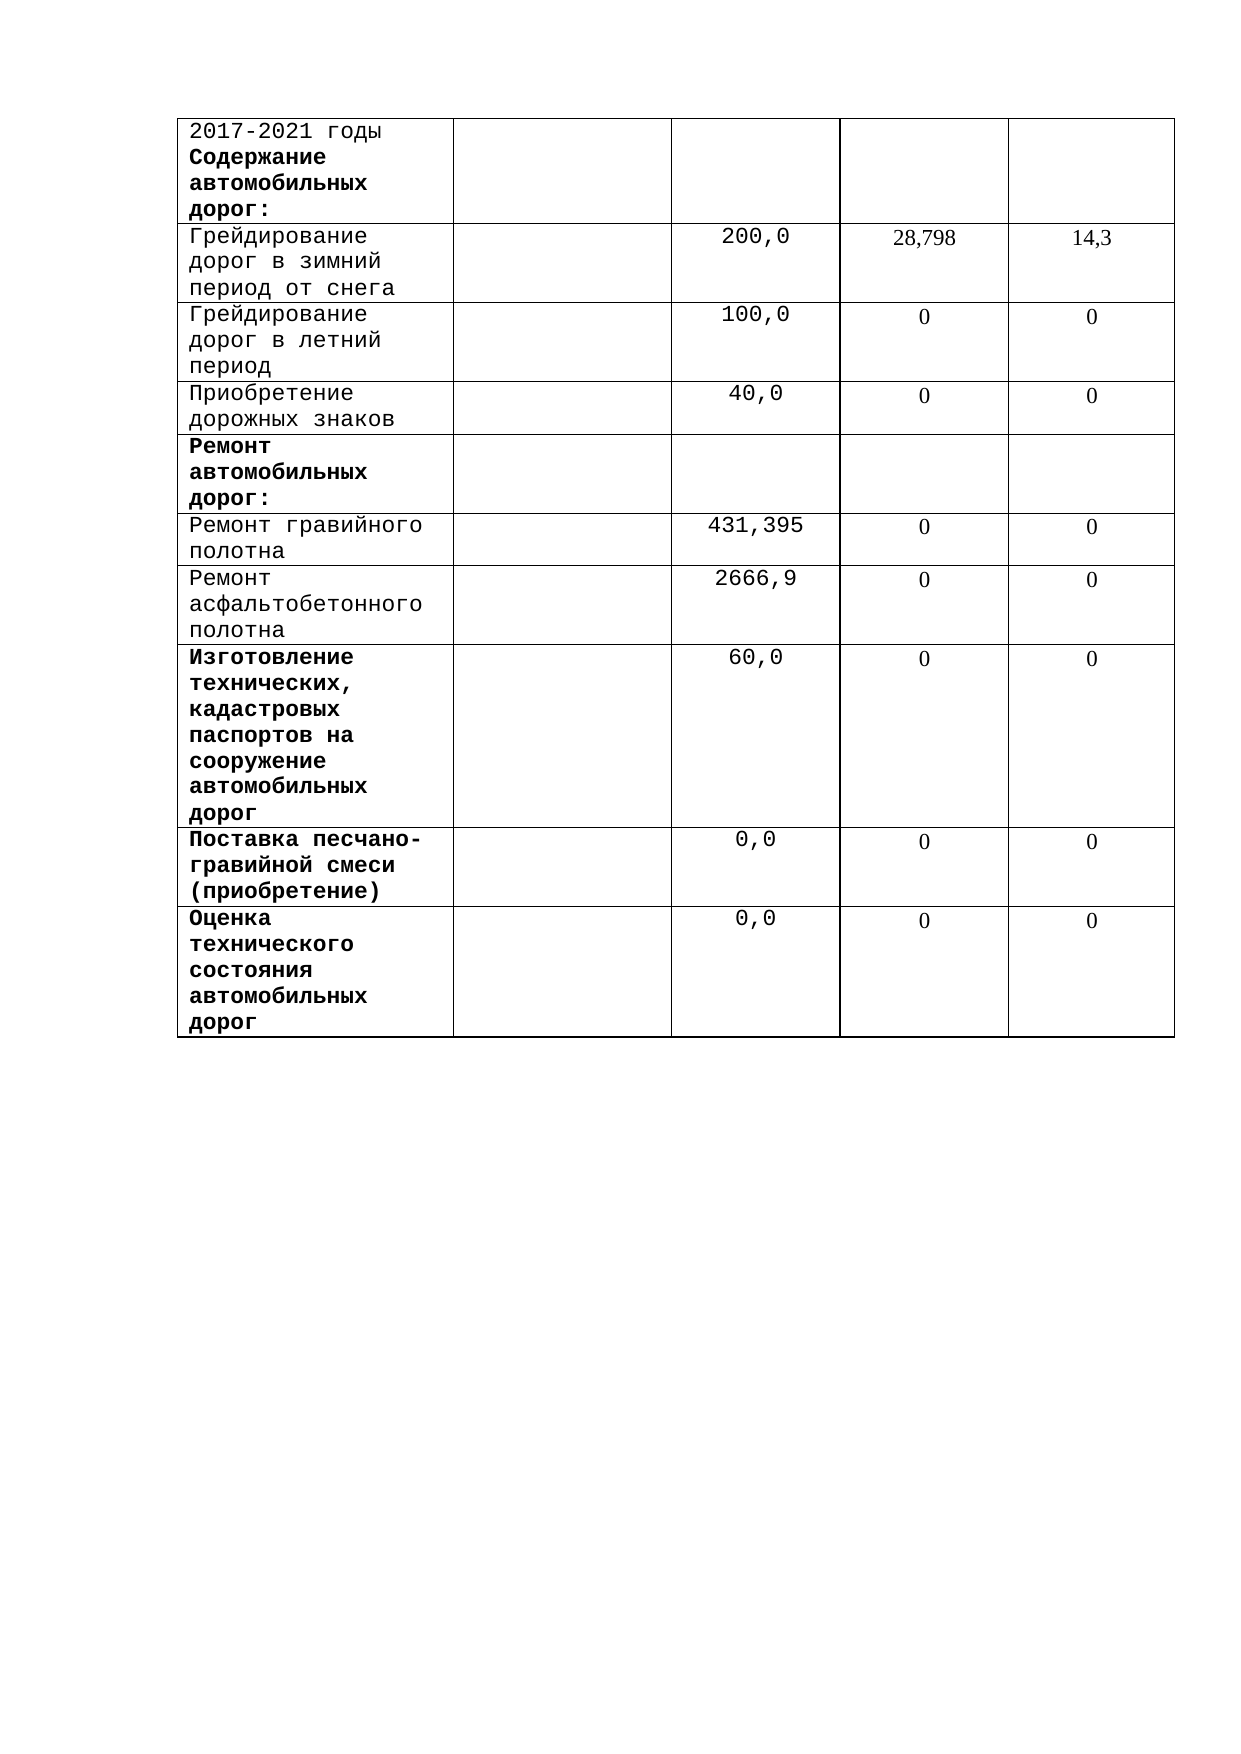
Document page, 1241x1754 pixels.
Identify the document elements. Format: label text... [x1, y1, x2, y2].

table_cell [454, 645, 671, 827]
table_cell 0 [841, 514, 1008, 565]
table_cell Ремонт гравийного полотна [178, 514, 453, 565]
table_cell 100,0 [672, 303, 839, 381]
table_cell [1009, 435, 1174, 512]
table_cell 0 [1009, 382, 1174, 433]
table_cell 60,0 [672, 645, 839, 827]
table_cell [454, 224, 671, 302]
table_cell 0 [1009, 303, 1174, 381]
table_cell 2666,9 [672, 566, 839, 644]
table_cell Ремонт автомобильных дорог: [178, 435, 453, 512]
table_cell 0 [841, 907, 1008, 1036]
table_cell [454, 514, 671, 565]
table_cell Ремонт асфальтобетонного полотна [178, 566, 453, 644]
table_cell 200,0 [672, 224, 839, 302]
table_cell 0 [841, 566, 1008, 644]
table_cell 0 [841, 303, 1008, 381]
table_cell 0 [1009, 566, 1174, 644]
table_cell Грейдирование дорог в зимний период от снега [178, 224, 453, 302]
table_cell 14,3 [1009, 224, 1174, 302]
table_cell 0 [1009, 645, 1174, 827]
table_cell 0 [841, 645, 1008, 827]
table_cell 0,0 [672, 828, 839, 906]
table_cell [454, 119, 671, 223]
table_cell 0 [841, 828, 1008, 906]
table_cell Грейдирование дорог в летний период [178, 303, 453, 381]
table_cell 28,798 [841, 224, 1008, 302]
table_cell Оценка технического состояния автомобильных дорог [178, 907, 453, 1036]
table_cell [454, 828, 671, 906]
table_cell [454, 435, 671, 512]
table_cell Изготовление технических, кадастровых паспортов на сооружение автомобильных дорог [178, 645, 453, 827]
table_cell [841, 435, 1008, 512]
table_cell 0 [1009, 828, 1174, 906]
table_cell 0 [1009, 907, 1174, 1036]
table_cell 431,395 [672, 514, 839, 565]
table_cell [672, 435, 839, 512]
table_cell [454, 907, 671, 1036]
table_cell [454, 303, 671, 381]
table_cell 40,0 [672, 382, 839, 433]
table_cell 0 [1009, 514, 1174, 565]
table_cell [454, 382, 671, 433]
table_cell 0,0 [672, 907, 839, 1036]
table_cell 0 [841, 382, 1008, 433]
table_cell [454, 566, 671, 644]
table_cell Поставка песчано-гравийной смеси (приобретение) [178, 828, 453, 906]
table_cell Приобретение дорожных знаков [178, 382, 453, 433]
